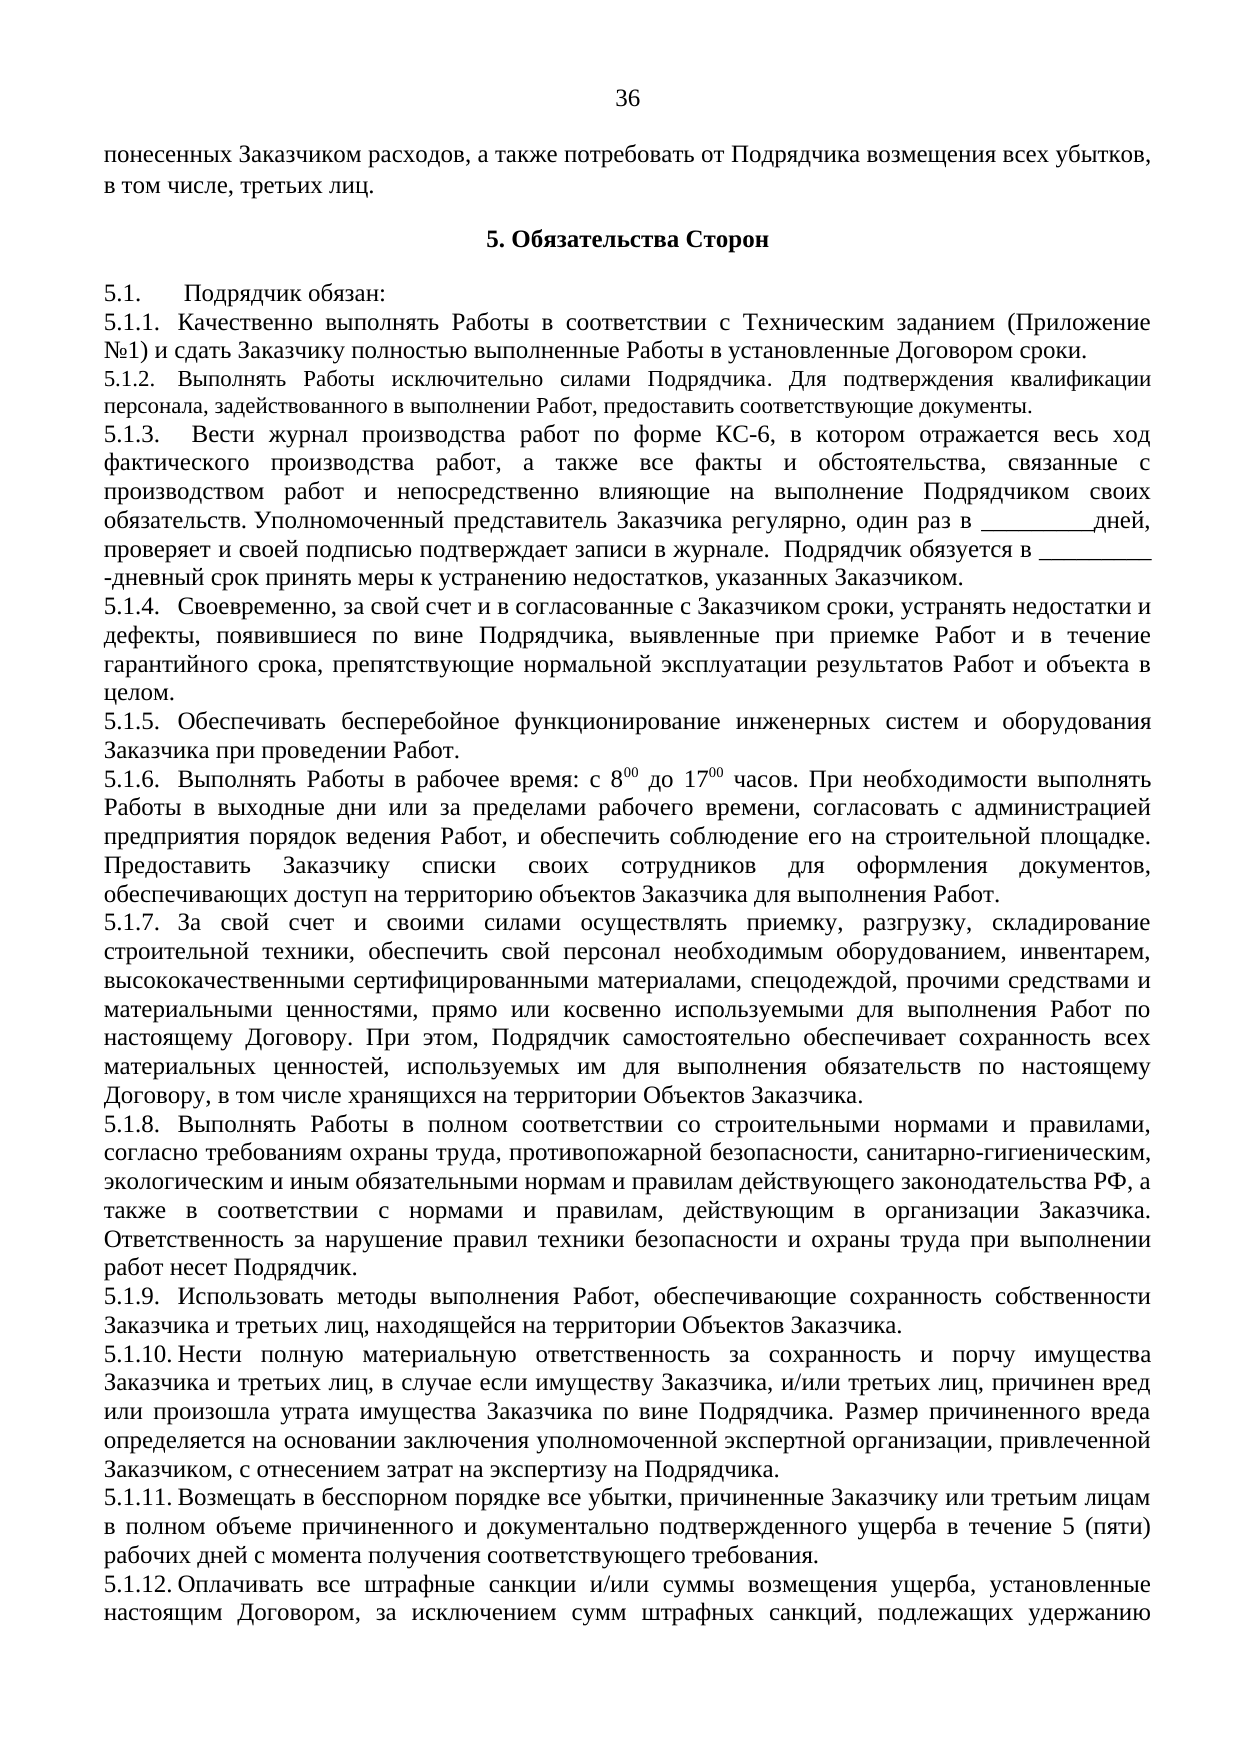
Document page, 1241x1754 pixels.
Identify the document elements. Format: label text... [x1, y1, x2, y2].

list Вести журнал производства работ по форме КС-6, в котором отражается весь ход фактического производства работ, а также все факты и обстоятельства, связанные с производством работ и непосредственно влияющие на выполнение Подрядчиком своих обязательств. Уполномоченный представитель Заказчика регулярно, один раз в _________дней, проверяет и своей подписью подтверждает записи в журнале. Подрядчик обязуется в _________ -дневный срок принять меры к устранению недостатков, указанных Заказчиком. [103, 419, 1152, 591]
list Своевременно, за свой счет и в согласованные с Заказчиком сроки, устранять недостатки и дефекты, появившиеся по вине Подрядчика, выявленные при приемке Работ и в течение гарантийного срока, препятствующие нормальной эксплуатации результатов Работ и объекта в целом. [103, 591, 1152, 706]
list Нести полную материальную ответственность за сохранность и порчу имущества Заказчика и третьих лиц, в случае если имуществу Заказчика, и/или третьих лиц, причинен вред или произошла утрата имущества Заказчика по вине Подрядчика. Размер причиненного вреда определяется на основании заключения уполномоченной экспертной организации, привлеченной Заказчиком, с отнесением затрат на экспертизу на Подрядчика. [103, 1339, 1152, 1482]
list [103, 140, 1152, 199]
list Выполнять Работы в полном соответствии со строительными нормами и правилами, согласно требованиям охраны труда, противопожарной безопасности, санитарно-гигиеническим, экологическим и иным обязательными нормам и правилам действующего законодательства РФ, а также в соответствии с нормами и правилам, действующим в организации Заказчика. Ответственность за нарушение правил техники безопасности и охраны труда при выполнении работ несет Подрядчик. [103, 1109, 1152, 1281]
list За свой счет и своими силами осуществлять приемку, разгрузку, складирование строительной техники, обеспечить свой персонал необходимым оборудованием, инвентарем, высококачественными сертифицированными материалами, спецодеждой, прочими средствами и материальными ценностями, прямо или косвенно используемыми для выполнения Работ по настоящему Договору. При этом, Подрядчик самостоятельно обеспечивает сохранность всех материальных ценностей, используемых им для выполнения обязательств по настоящему Договору, в том числе хранящихся на территории Объектов Заказчика. [103, 907, 1152, 1109]
list Подрядчик обязан: [103, 278, 1152, 307]
list Возмещать в бесспорном порядке все убытки, причиненные Заказчику или третьим лицам в полном объеме причиненного и документально подтвержденного ущерба в течение 5 (пяти) рабочих дней с момента получения соответствующего требования. [103, 1482, 1152, 1569]
list Обеспечивать бесперебойное функционирование инженерных систем и оборудования Заказчика при проведении Работ. [103, 706, 1152, 764]
list Выполнять Работы исключительно силами Подрядчика. Для подтверждения квалификации персонала, задействованного в выполнении Работ, предоставить соответствующие документы. [103, 364, 1152, 419]
list Использовать методы выполнения Работ, обеспечивающие сохранность собственности Заказчика и третьих лиц, находящейся на территории Объектов Заказчика. [103, 1281, 1152, 1339]
text 5. Обязательства Сторон [103, 224, 1152, 253]
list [103, 1569, 1152, 1626]
list Качественно выполнять Работы в соответствии с Техническим заданием (Приложение №1) и сдать Заказчику полностью выполненные Работы в установленные Договором сроки. [103, 307, 1152, 364]
list Выполнять Работы в рабочее время: с 800 до 1700 часов. При необходимости выполнять Работы в выходные дни или за пределами рабочего времени, согласовать с администрацией предприятия порядок ведения Работ, и обеспечить соблюдение его на строительной площадке. Предоставить Заказчику списки своих сотрудников для оформления документов, обеспечивающих доступ на территорию объектов Заказчика для выполнения Работ. [103, 764, 1152, 907]
